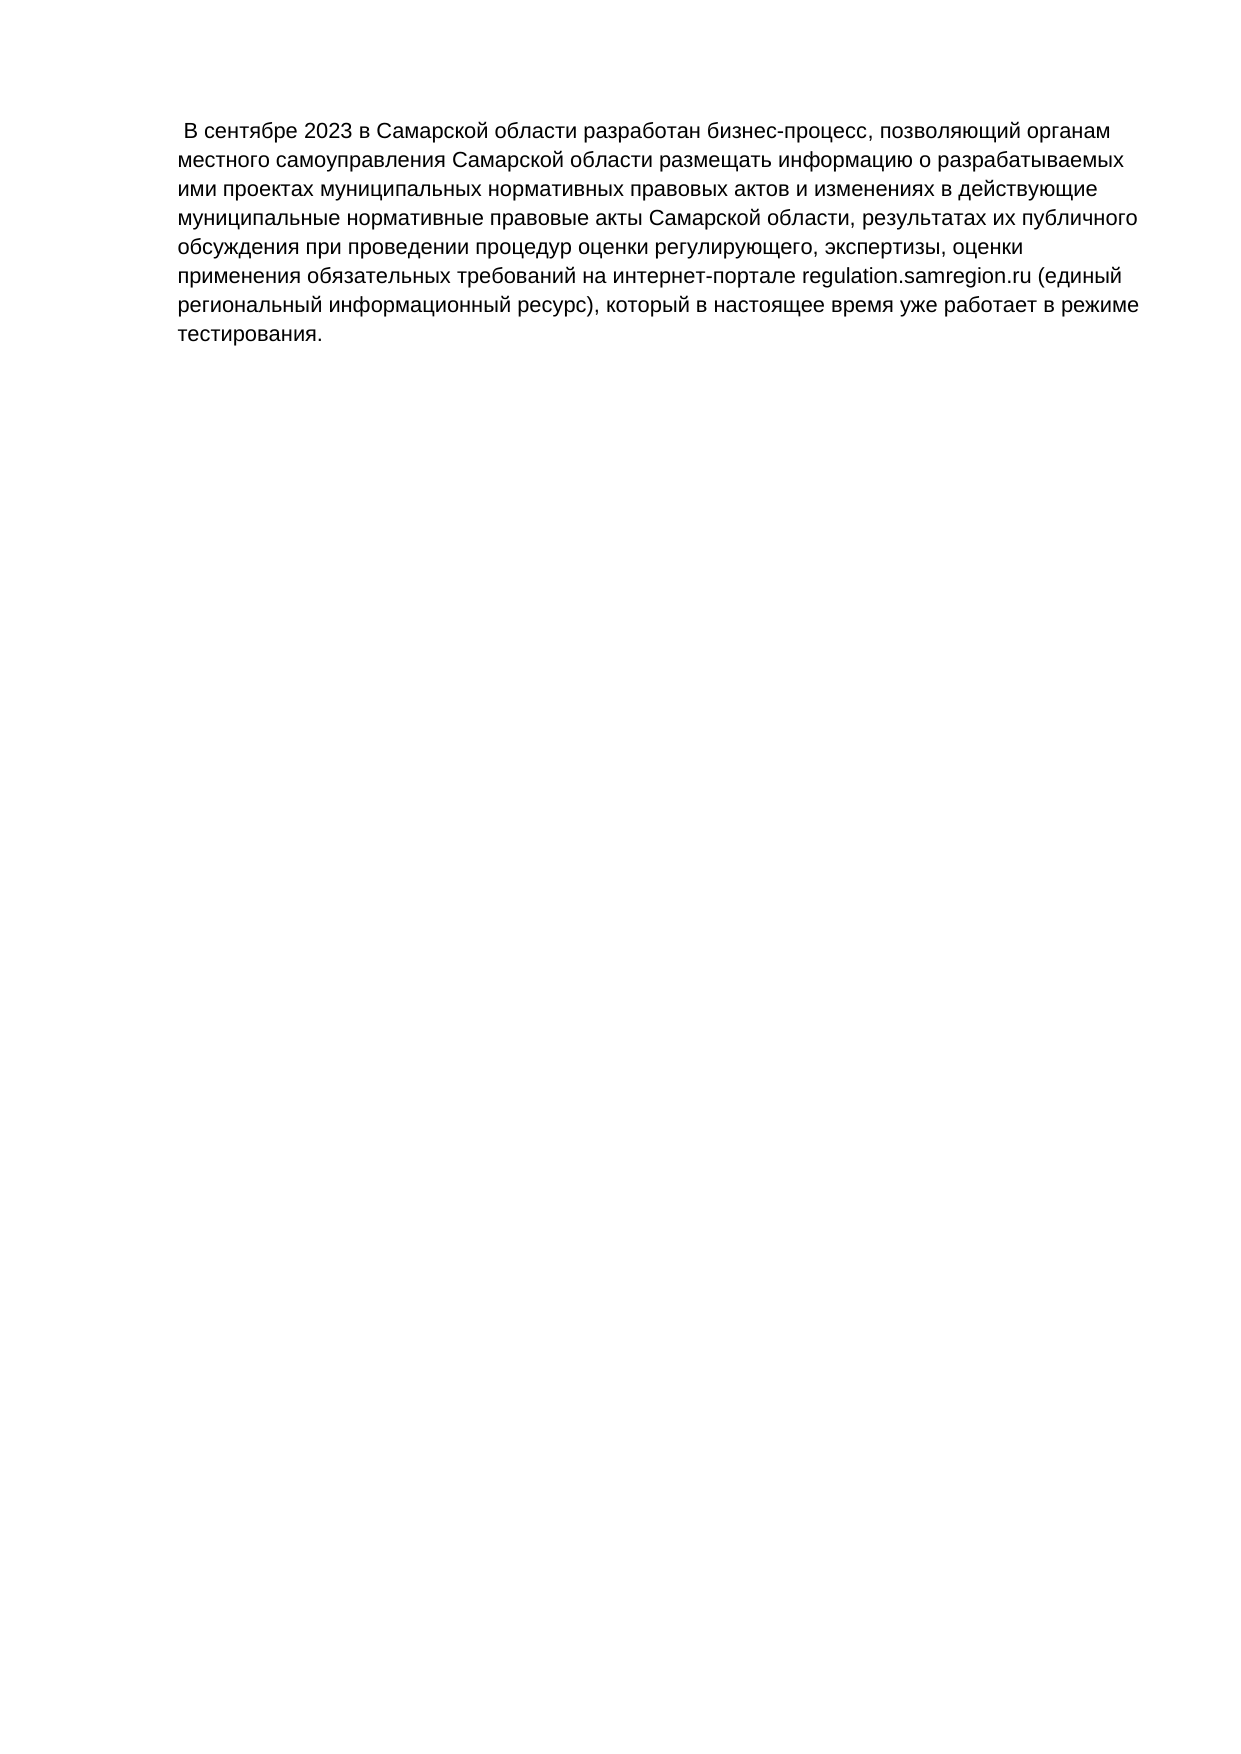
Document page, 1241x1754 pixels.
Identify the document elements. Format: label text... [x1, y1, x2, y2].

text В сентябре 2023 в Самарской области разработан бизнес-процесс, позволяющий органам местного самоуправления Самарской области размещать информацию о разрабатываемых ими проектах муниципальных нормативных правовых актов и изменениях в действующие муниципальные нормативные правовые акты Самарской области, результатах их публичного обсуждения при проведении процедур оценки регулирующего, экспертизы, оценки применения обязательных требований на интернет-портале regulation.samregion.ru (единый региональный информационный ресурс), который в настоящее время уже работает в режиме тестирования. [177, 118, 1152, 346]
